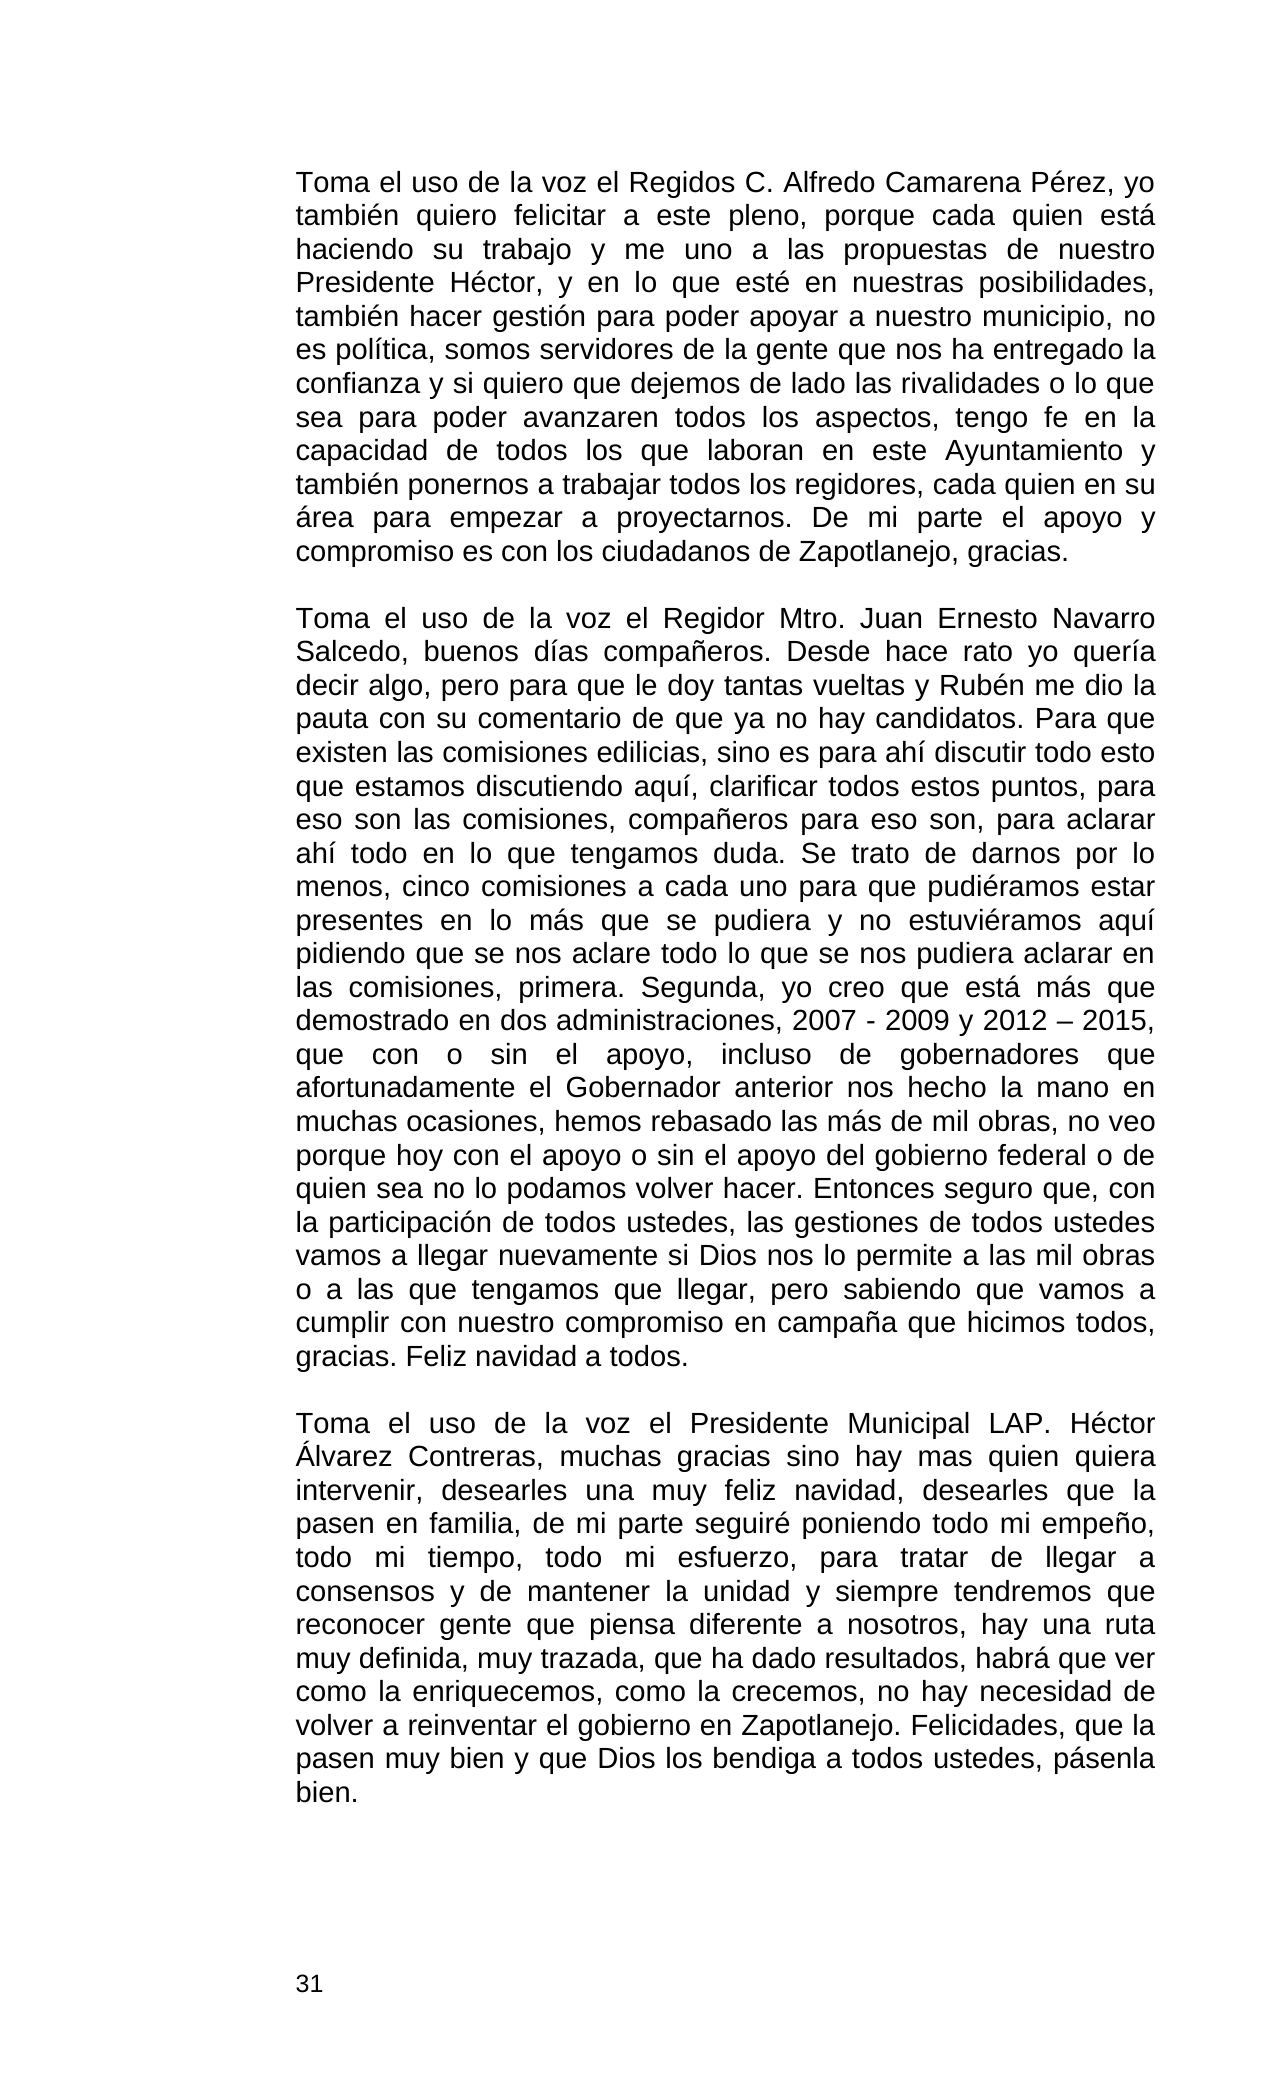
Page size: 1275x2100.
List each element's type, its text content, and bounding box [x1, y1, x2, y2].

text Toma el uso de la voz el Regidos C. Alfredo Camarena Pérez, yo también quiero felicitar a este pleno, porque cada quien está haciendo su trabajo y me uno a las propuestas de nuestro Presidente Héctor, y en lo que esté en nuestras posibilidades, también hacer gestión para poder apoyar a nuestro municipio, no es política, somos servidores de la gente que nos ha entregado la confianza y si quiero que dejemos de lado las rivalidades o lo que sea para poder avanzaren todos los aspectos, tengo fe en la capacidad de todos los que laboran en este Ayuntamiento y también ponernos a trabajar todos los regidores, cada quien en su área para empezar a proyectarnos. De mi parte el apoyo y compromiso es con los ciudadanos de Zapotlanejo, gracias. [295, 165, 1157, 567]
text Toma el uso de la voz el Presidente Municipal LAP. Héctor Álvarez Contreras, muchas gracias sino hay mas quien quiera intervenir, desearles una muy feliz navidad, desearles que la pasen en familia, de mi parte seguiré poniendo todo mi empeño, todo mi tiempo, todo mi esfuerzo, para tratar de llegar a consensos y de mantener la unidad y siempre tendremos que reconocer gente que piensa diferente a nosotros, hay una ruta muy definida, muy trazada, que ha dado resultados, habrá que ver como la enriquecemos, como la crecemos, no hay necesidad de volver a reinventar el gobierno en Zapotlanejo. Felicidades, que la pasen muy bien y que Dios los bendiga a todos ustedes, pásenla bien. [295, 1406, 1157, 1808]
text Toma el uso de la voz el Regidor Mtro. Juan Ernesto Navarro Salcedo, buenos días compañeros. Desde hace rato yo quería decir algo, pero para que le doy tantas vueltas y Rubén me dio la pauta con su comentario de que ya no hay candidatos. Para que existen las comisiones edilicias, sino es para ahí discutir todo esto que estamos discutiendo aquí, clarificar todos estos puntos, para eso son las comisiones, compañeros para eso son, para aclarar ahí todo en lo que tengamos duda. Se trato de darnos por lo menos, cinco comisiones a cada uno para que pudiéramos estar presentes en lo más que se pudiera y no estuviéramos aquí pidiendo que se nos aclare todo lo que se nos pudiera aclarar en las comisiones, primera. Segunda, yo creo que está más que demostrado en dos administraciones, 2007 - 2009 y 2012 – 2015, que con o sin el apoyo, incluso de gobernadores que afortunadamente el Gobernador anterior nos hecho la mano en muchas ocasiones, hemos rebasado las más de mil obras, no veo porque hoy con el apoyo o sin el apoyo del gobierno federal o de quien sea no lo podamos volver hacer. Entonces seguro que, con la participación de todos ustedes, las gestiones de todos ustedes vamos a llegar nuevamente si Dios nos lo permite a las mil obras o a las que tengamos que llegar, pero sabiendo que vamos a cumplir con nuestro compromiso en campaña que hicimos todos, gracias. Feliz navidad a todos. [295, 601, 1157, 1372]
